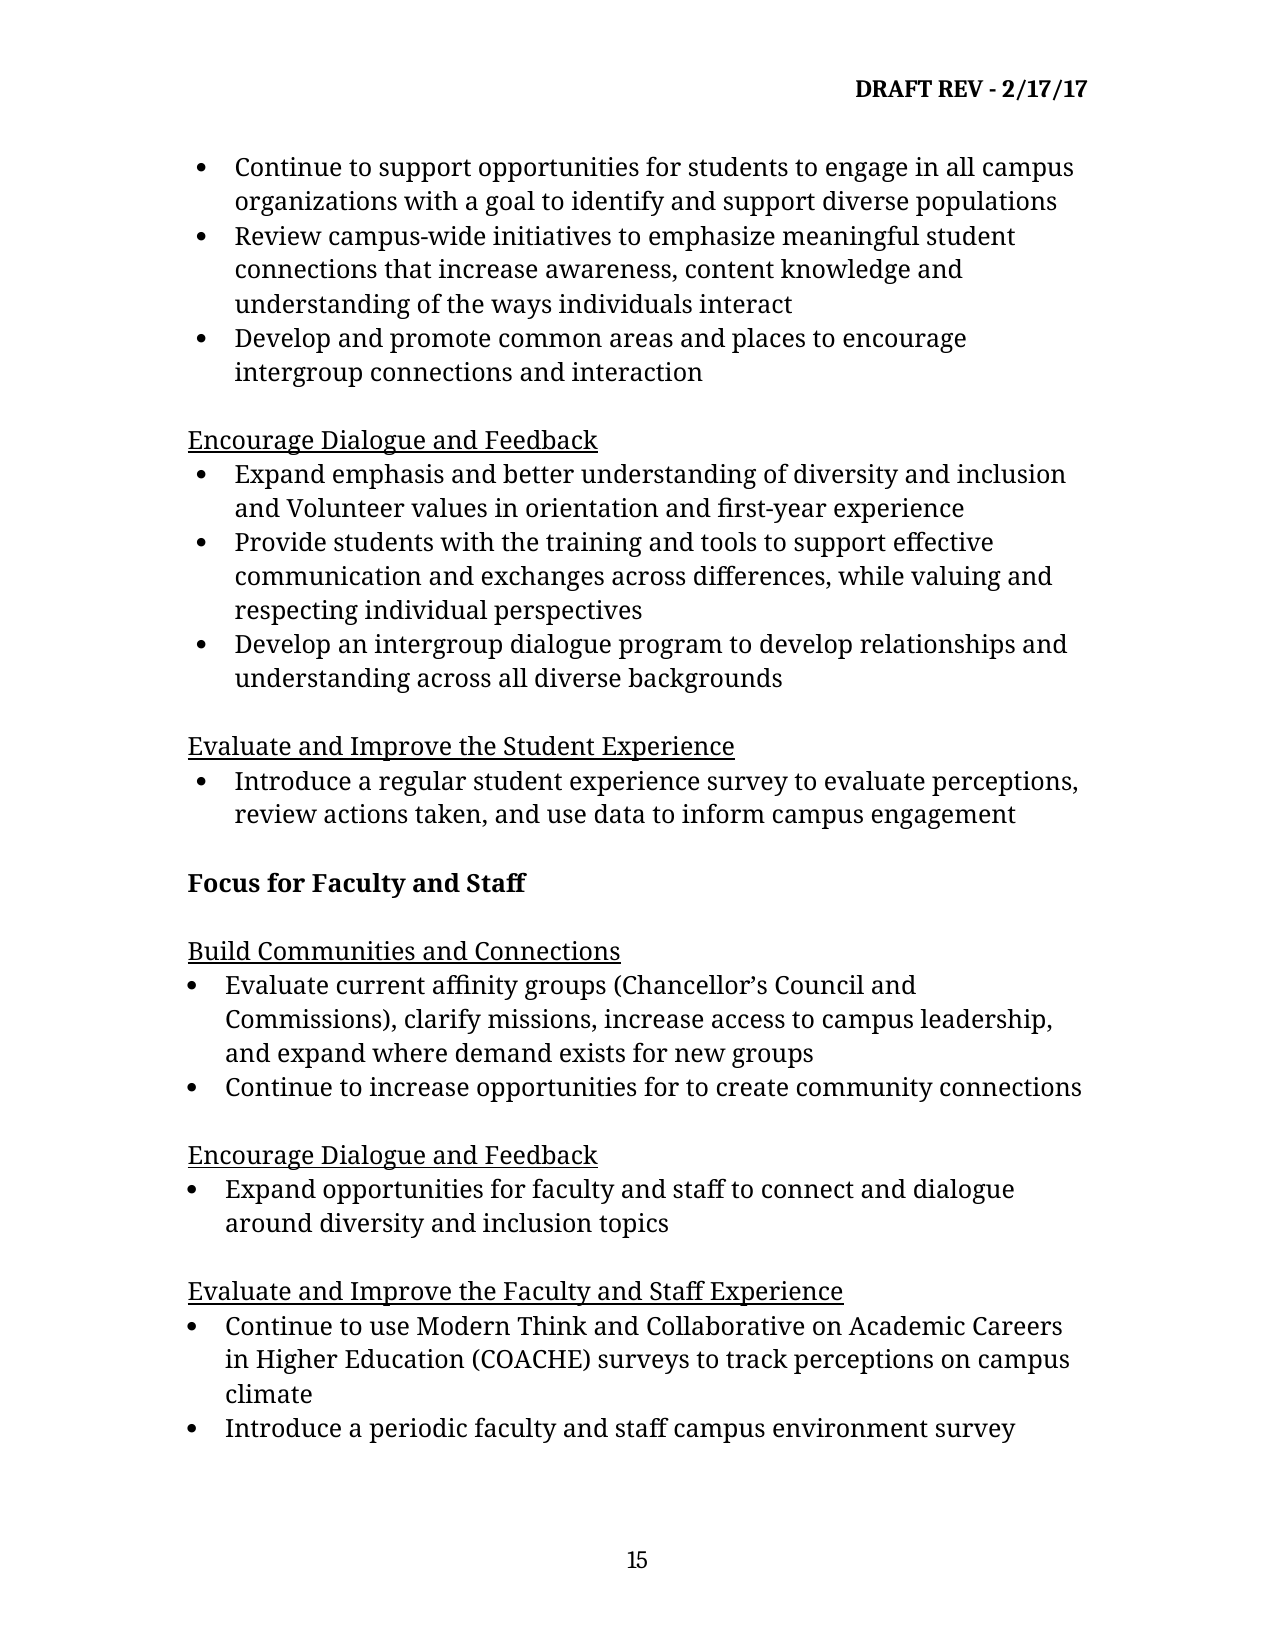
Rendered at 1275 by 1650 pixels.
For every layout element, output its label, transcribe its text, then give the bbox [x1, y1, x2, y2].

text Build Communities and Connections [187, 933, 1087, 967]
text Evaluate and Improve the Student Experience [187, 729, 1087, 763]
list Introduce a periodic faculty and staff campus environment survey [187, 1410, 1087, 1444]
list Evaluate current affinity groups (Chancellor’s Council and Commissions), clarify missions, increase access to campus leadership, and expand where demand exists for new groups [187, 967, 1087, 1070]
list Expand emphasis and better understanding of diversity and inclusion and Volunteer values in orientation and first-year experience [197, 457, 1087, 525]
list Expand opportunities for faculty and staff to connect and dialogue around diversity and inclusion topics [187, 1172, 1087, 1240]
list Develop an intergroup dialogue program to develop relationships and understanding across all diverse backgrounds [197, 627, 1087, 695]
list Provide students with the training and tools to support effective communication and exchanges across differences, while valuing and respecting individual perspectives [197, 525, 1087, 627]
list Review campus-wide initiatives to emphasize meaningful student connections that increase awareness, content knowledge and understanding of the ways individuals interact [197, 218, 1087, 320]
list Introduce a regular student experience survey to evaluate perceptions, review actions taken, and use data to inform campus engagement [197, 763, 1087, 831]
list Continue to use Modern Think and Collaborative on Academic Careers in Higher Education (COACHE) surveys to track perceptions on campus climate [187, 1308, 1087, 1410]
list Continue to support opportunities for students to engage in all campus organizations with a goal to identify and support diverse populations [197, 150, 1087, 218]
text Evaluate and Improve the Faculty and Staff Experience [187, 1274, 1087, 1308]
text Encourage Dialogue and Feedback [187, 1138, 1087, 1172]
list Continue to increase opportunities for to create community connections [187, 1070, 1087, 1104]
list Develop and promote common areas and places to encourage intergroup connections and interaction [197, 320, 1087, 388]
text Focus for Faculty and Staff [187, 865, 1087, 899]
text Encourage Dialogue and Feedback [187, 422, 1087, 457]
